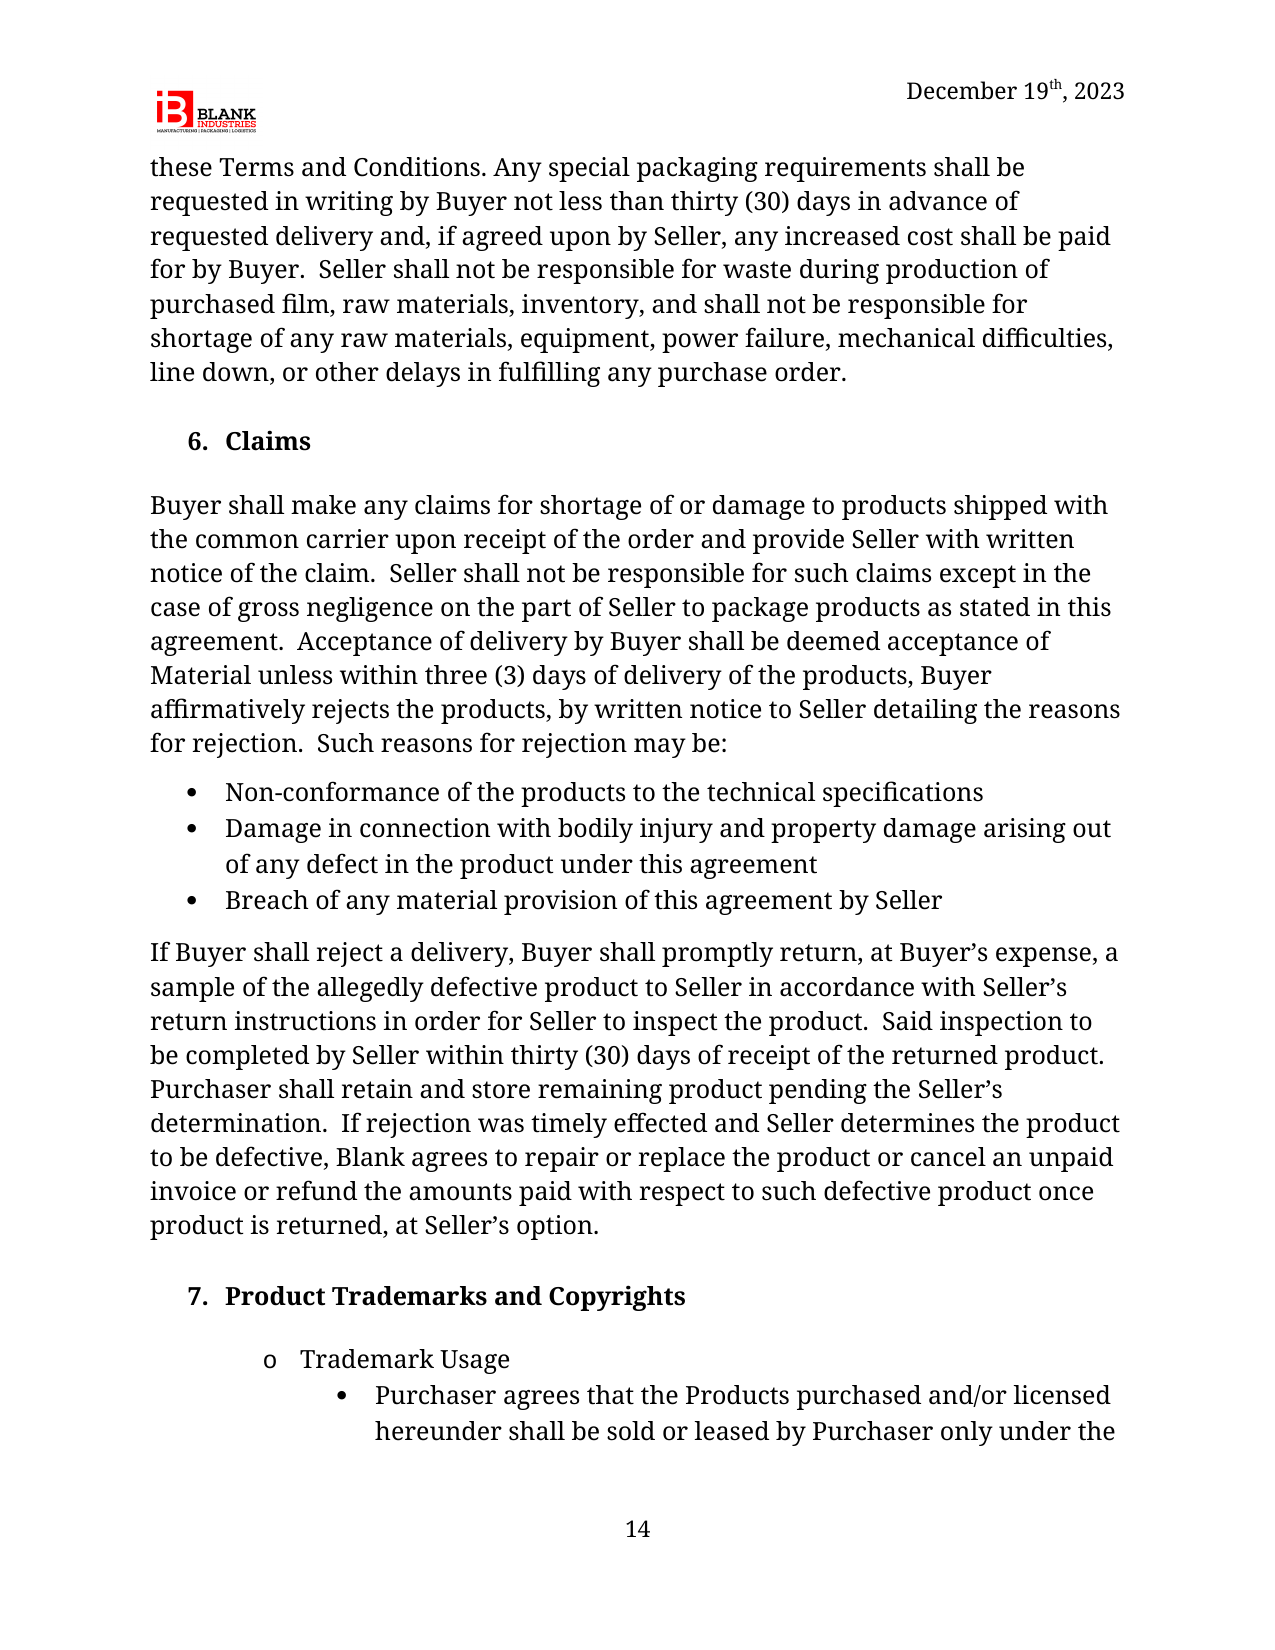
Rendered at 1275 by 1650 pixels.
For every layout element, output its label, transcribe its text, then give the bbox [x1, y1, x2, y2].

picture [150, 75, 263, 150]
text If Buyer shall reject a delivery, Buyer shall promptly return, at Buyer’s expense, a sample of the allegedly defective product to Seller in accordance with Seller’s return instructions in order for Seller to inspect the product. Said inspection to be completed by Seller within thirty (30) days of receipt of the returned product. Purchaser shall retain and store remaining product pending the Seller’s determination. If rejection was timely effected and Seller determines the product to be defective, Blank agrees to repair or replace the product or cancel an unpaid invoice or refund the amounts paid with respect to such defective product once product is returned, at Seller’s option. [150, 935, 1125, 1242]
text Buyer shall make any claims for shortage of or damage to products shipped with the common carrier upon receipt of the order and provide Seller with written notice of the claim. Seller shall not be responsible for such claims except in the case of gross negligence on the part of Seller to package products as stated in this agreement. Acceptance of delivery by Buyer shall be deemed acceptance of Material unless within three (3) days of delivery of the products, Buyer affirmatively rejects the products, by written notice to Seller detailing the reasons for rejection. Such reasons for rejection may be: [150, 487, 1125, 760]
list Breach of any material provision of this agreement by Seller [187, 882, 1125, 916]
list Damage in connection with bodily injury and property damage arising out of any defect in the product under this agreement [187, 810, 1125, 880]
list Product Trademarks and Copyrights [187, 1290, 1125, 1309]
list Non-conformance of the products to the technical specifications [187, 774, 1125, 808]
list Trademark Usage [262, 1342, 1125, 1376]
list Claims [187, 436, 1125, 454]
